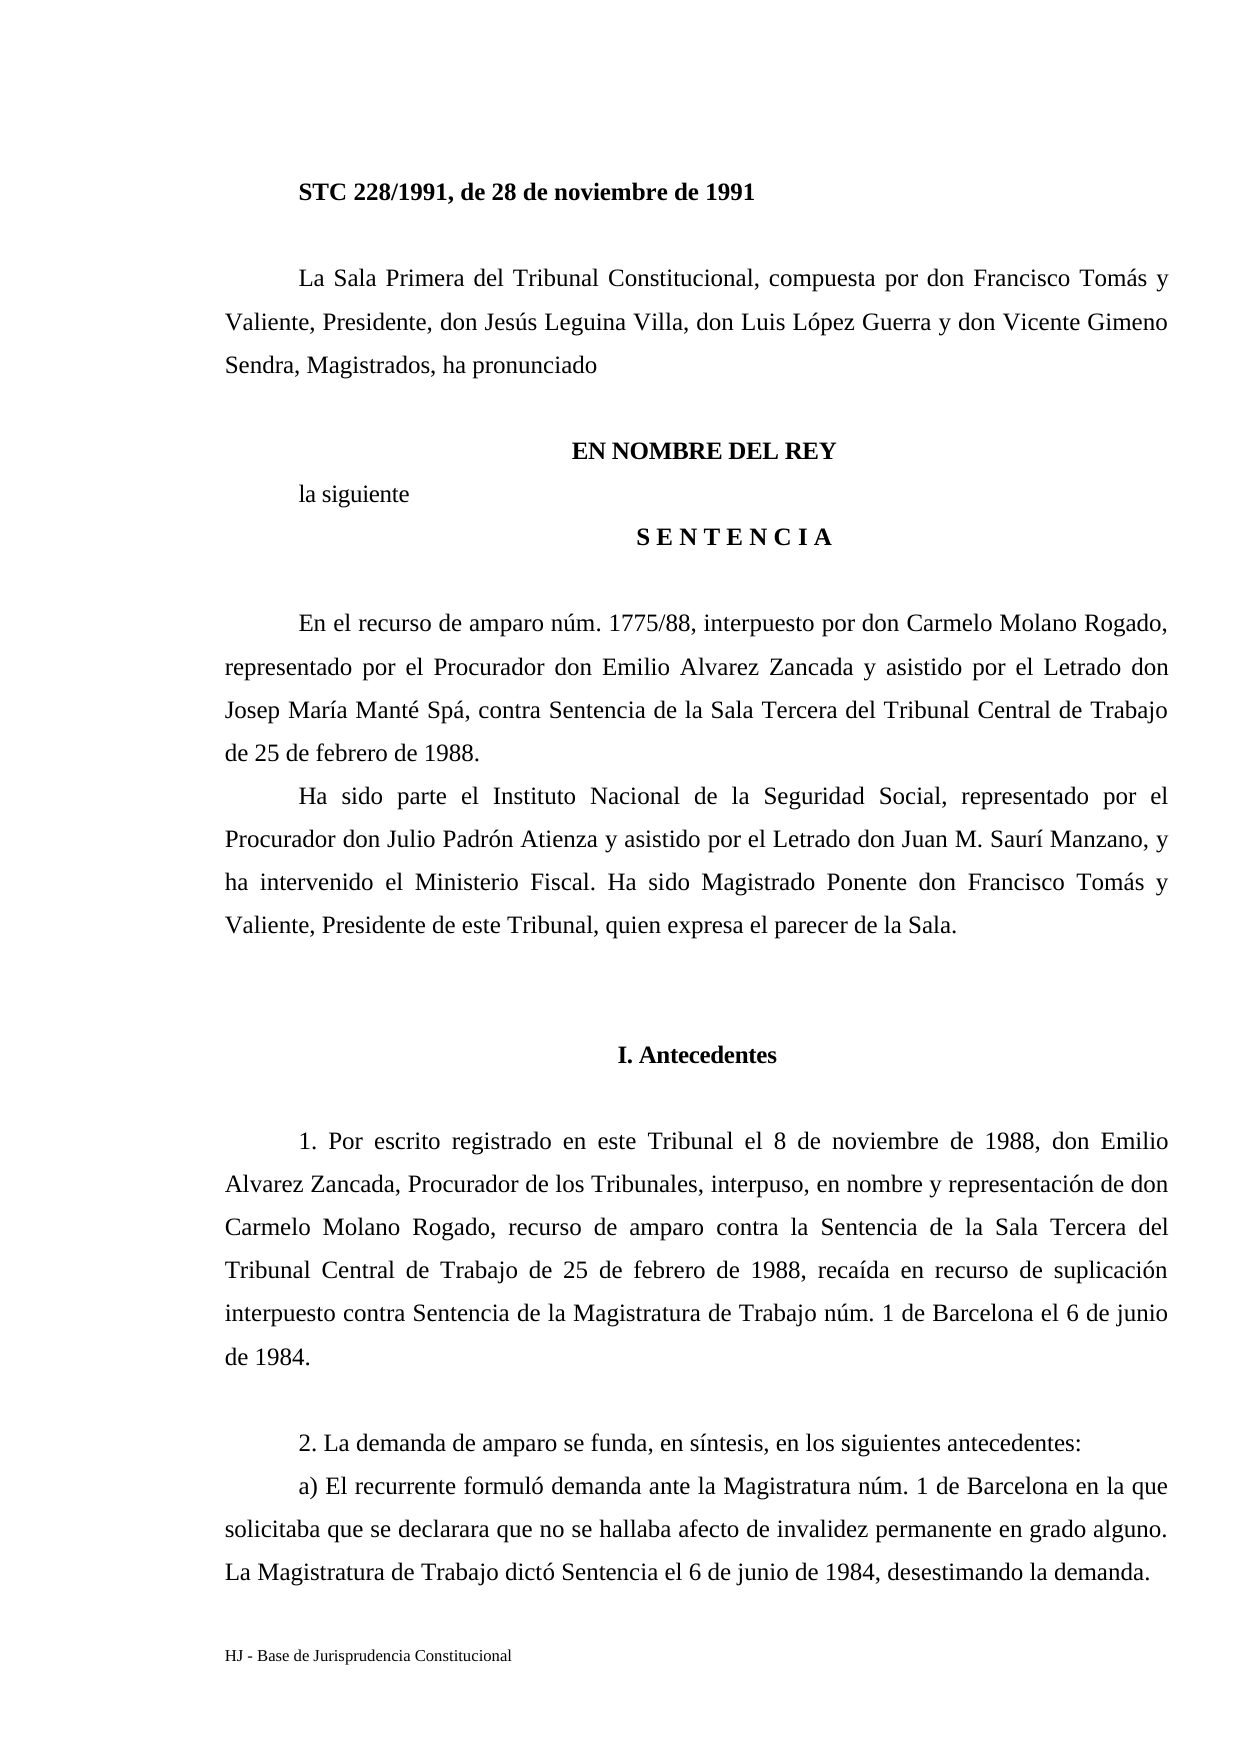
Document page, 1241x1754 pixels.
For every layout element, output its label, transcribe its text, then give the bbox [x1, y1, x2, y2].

text Ha sido parte el Instituto Nacional de la Seguridad Social, representado por el Procurador don Julio Padrón Atienza y asistido por el Letrado don Juan M. Saurí Manzano, y ha intervenido el Ministerio Fiscal. Ha sido Magistrado Ponente don Francisco Tomás y Valiente, Presidente de este Tribunal, quien expresa el parecer de la Sala. [224, 781, 1169, 939]
text STC 228/1991, de 28 de noviembre de 1991 [224, 177, 1169, 206]
text I. Antecedentes [224, 1040, 1169, 1068]
text 2. La demanda de amparo se funda, en síntesis, en los siguientes antecedentes: [224, 1428, 1169, 1457]
text a) El recurrente formuló demanda ante la Magistratura núm. 1 de Barcelona en la que solicitaba que se declarara que no se hallaba afecto de invalidez permanente en grado alguno. La Magistratura de Trabajo dictó Sentencia el 6 de junio de 1984, desestimando la demanda. [224, 1471, 1169, 1586]
text S E N T E N C I A [224, 522, 1169, 551]
text La Sala Primera del Tribunal Constitucional, compuesta por don Francisco Tomás y Valiente, Presidente, don Jesús Leguina Villa, don Luis López Guerra y don Vicente Gimeno Sendra, Magistrados, ha pronunciado [224, 263, 1169, 378]
text 1. Por escrito registrado en este Tribunal el 8 de noviembre de 1988, don Emilio Alvarez Zancada, Procurador de los Tribunales, interpuso, en nombre y representación de don Carmelo Molano Rogado, recurso de amparo contra la Sentencia de la Sala Tercera del Tribunal Central de Trabajo de 25 de febrero de 1988, recaída en recurso de suplicación interpuesto contra Sentencia de la Magistratura de Trabajo núm. 1 de Barcelona el 6 de junio de 1984. [224, 1126, 1169, 1370]
text En el recurso de amparo núm. 1775/88, interpuesto por don Carmelo Molano Rogado, representado por el Procurador don Emilio Alvarez Zancada y asistido por el Letrado don Josep María Manté Spá, contra Sentencia de la Sala Tercera del Tribunal Central de Trabajo de 25 de febrero de 1988. [224, 608, 1169, 767]
text la siguiente [224, 479, 1110, 508]
text EN NOMBRE DEL REY [224, 436, 1110, 465]
